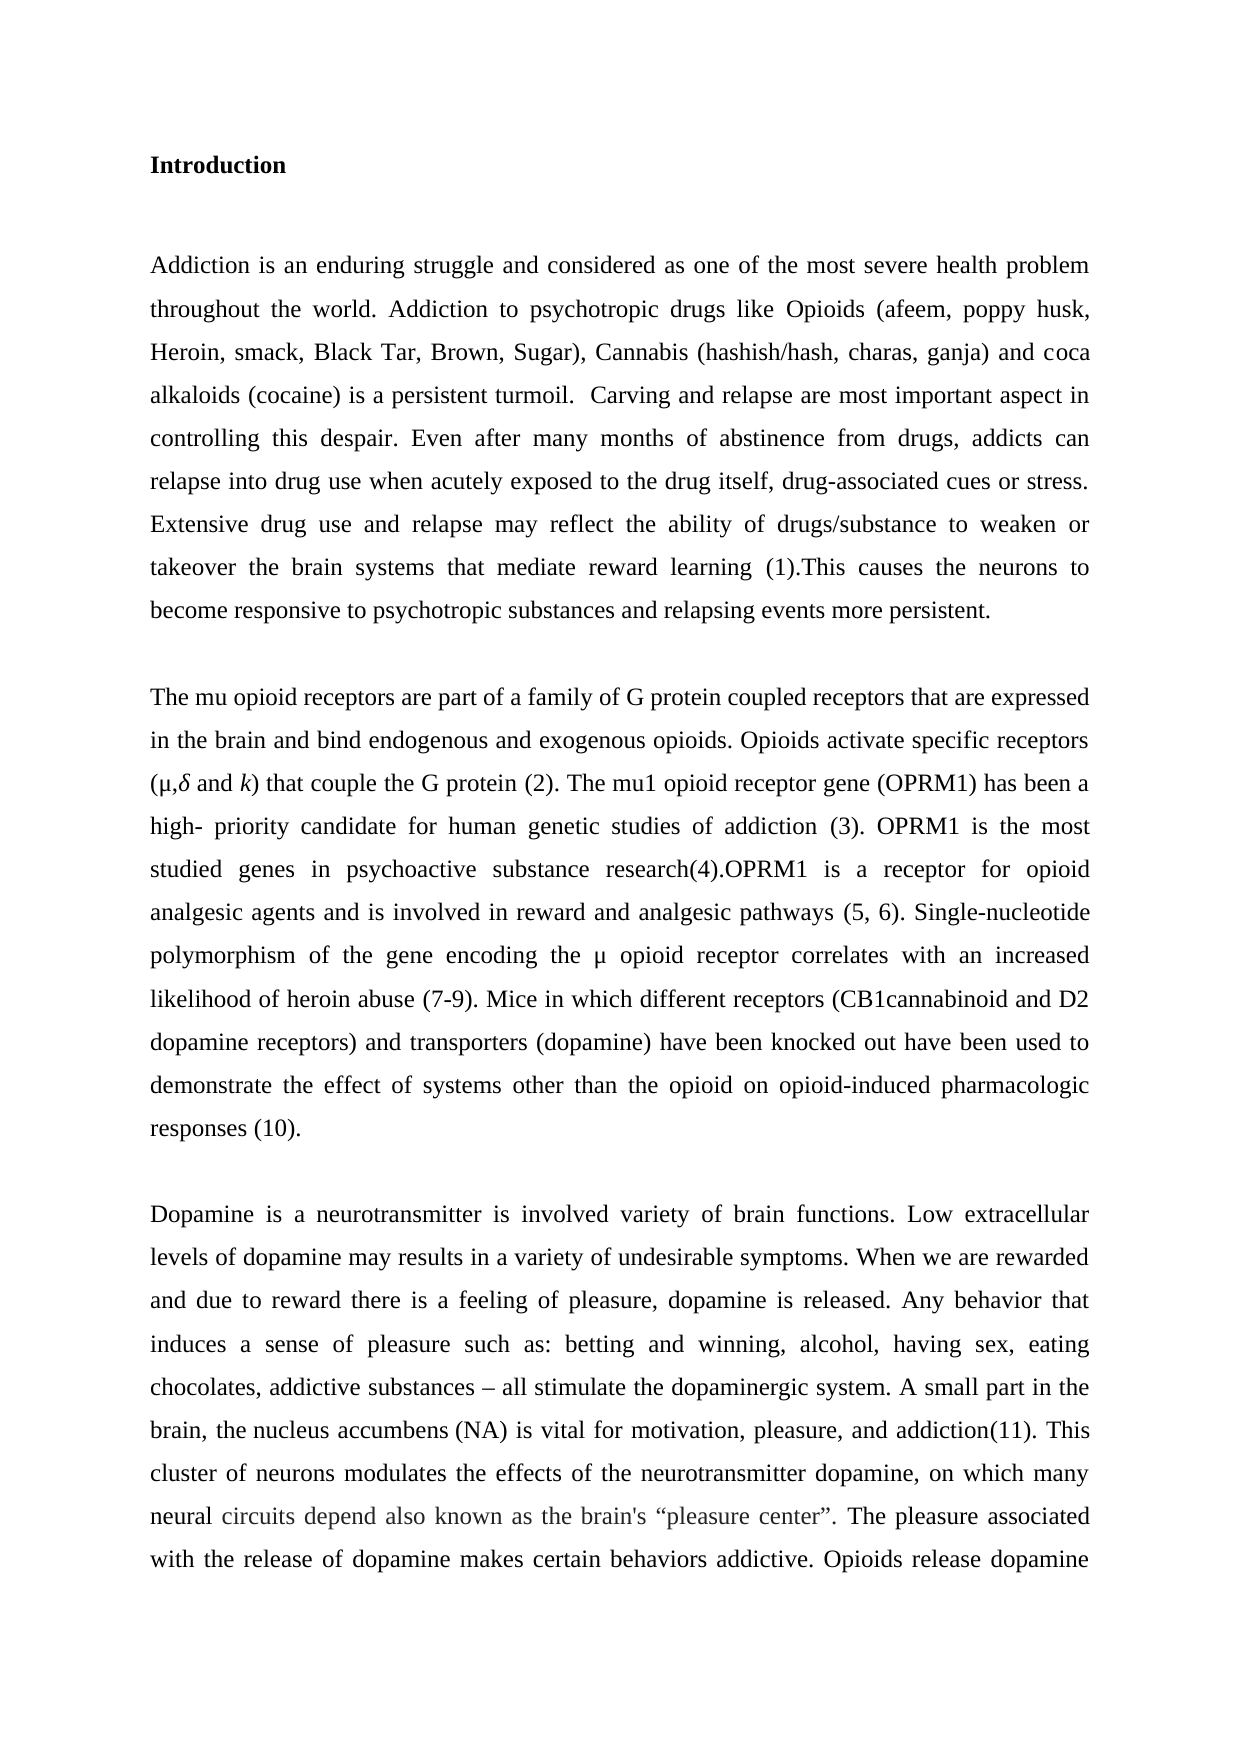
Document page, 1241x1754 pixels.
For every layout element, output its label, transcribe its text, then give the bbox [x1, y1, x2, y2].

text Addiction is an enduring struggle and considered as one of the most severe health problem throughout the world. Addiction to psychotropic drugs like Opioids (afeem, poppy husk, Heroin, smack, Black Tar, Brown, Sugar), Cannabis (hashish/hash, charas, ganja) and coca alkaloids (cocaine) is a persistent turmoil. Carving and relapse are most important aspect in controlling this despair. Even after many months of abstinence from drugs, addicts can relapse into drug use when acutely exposed to the drug itself, drug-associated cues or stress. Extensive drug use and relapse may reflect the ability of drugs/substance to weaken or takeover the brain systems that mediate reward learning (1).This causes the neurons to become responsive to psychotropic substances and relapsing events more persistent. [150, 251, 1090, 624]
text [150, 1487, 1090, 1573]
text The mu opioid receptors are part of a family of G protein coupled receptors that are expressed in the brain and bind endogenous and exogenous opioids. Opioids activate specific receptors (μ,δ and k) that couple the G protein (2). The mu1 opioid receptor gene (OPRM1) has been a high- priority candidate for human genetic studies of addiction (3). OPRM1 is the most studied genes in psychoactive substance research(4).OPRM1 is a receptor for opioid analgesic agents and is involved in reward and analgesic pathways (5, 6). Single-nucleotide polymorphism of the gene encoding the μ opioid receptor correlates with an increased likelihood of heroin abuse (7-9). Mice in which different receptors (CB1cannabinoid and D2 dopamine receptors) and transporters (dopamine) have been knocked out have been used to demonstrate the effect of systems other than the opioid on opioid-induced pharmacologic responses (10). [150, 682, 1090, 1142]
text Introduction [150, 150, 1090, 179]
